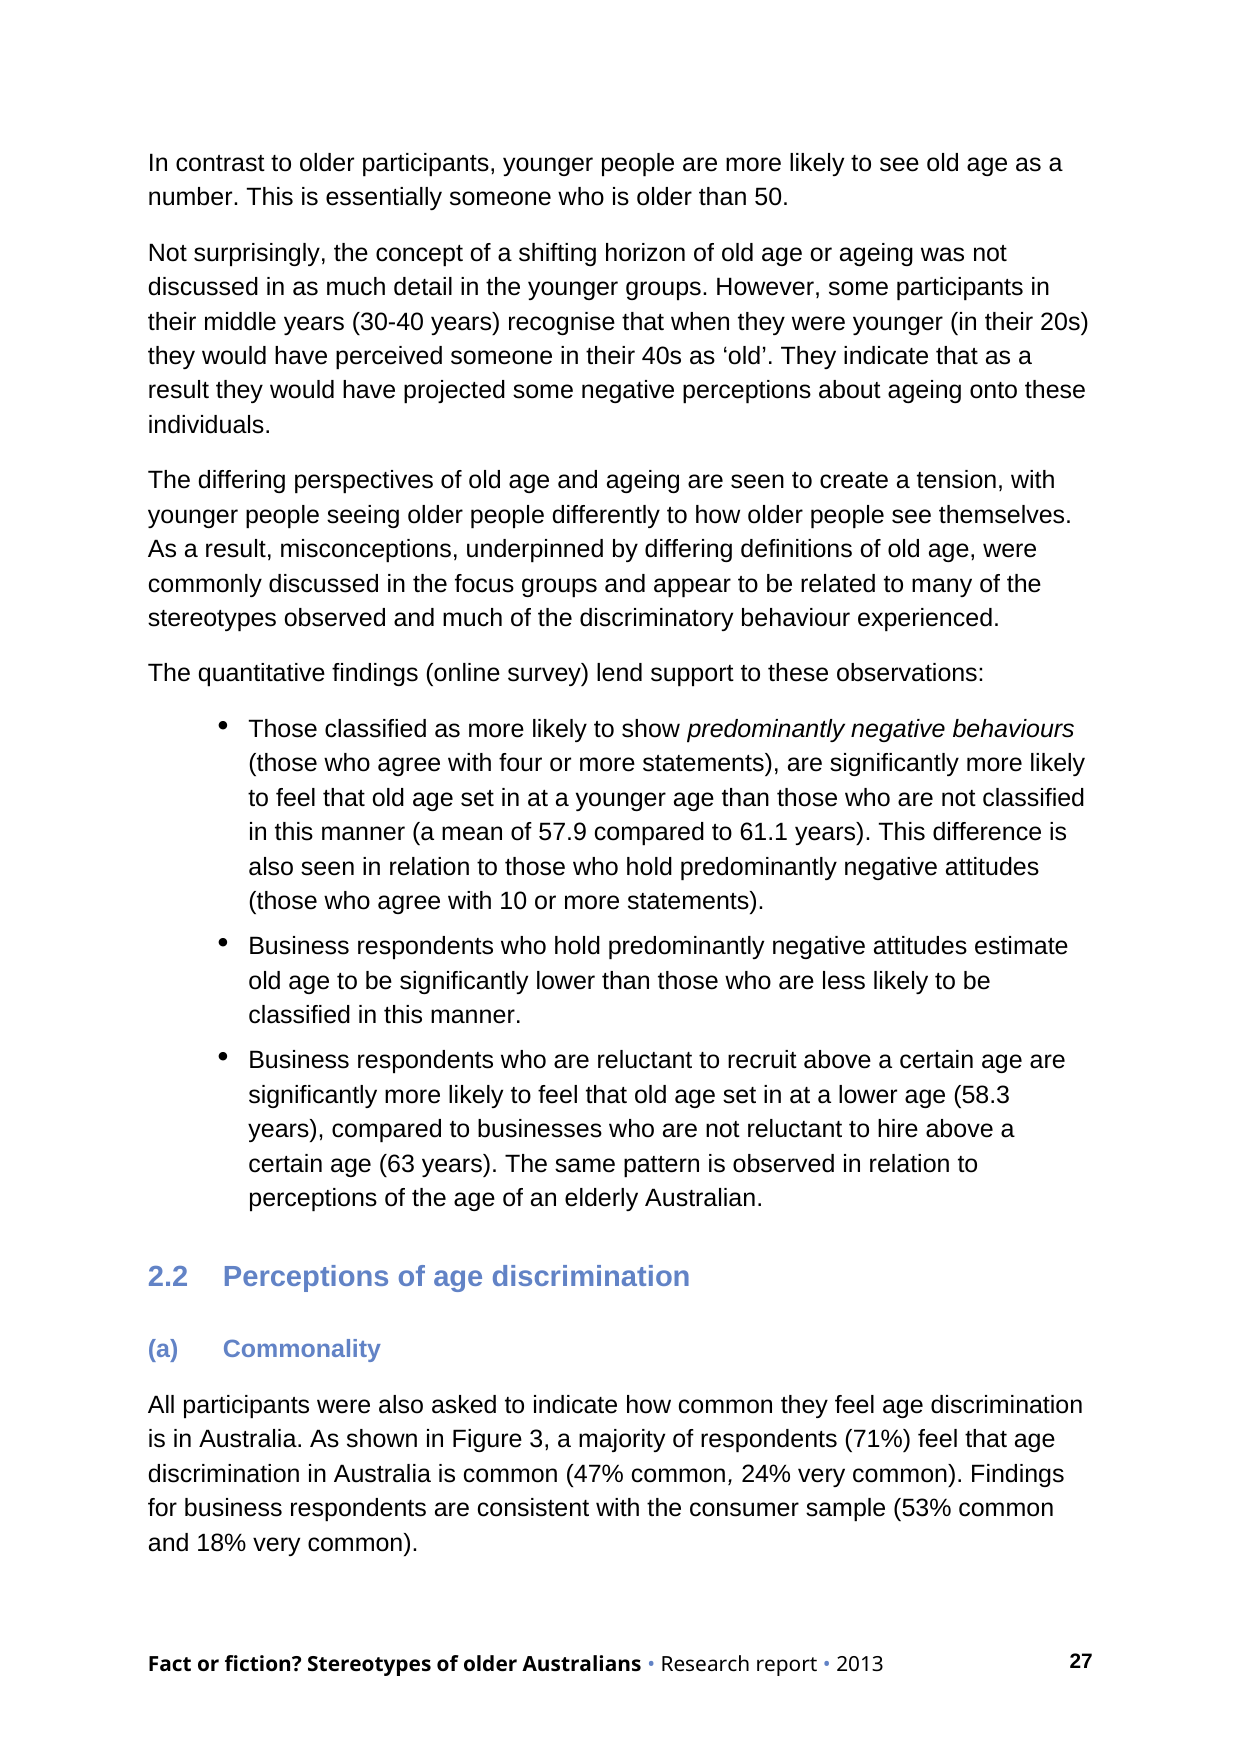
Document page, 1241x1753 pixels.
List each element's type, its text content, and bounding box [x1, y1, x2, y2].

subtitle Perceptions of age discrimination [148, 1259, 1092, 1293]
text In contrast to older participants, younger people are more likely to see old age as a number. This is essentially someone who is older than 50. [148, 148, 1092, 211]
list Business respondents who are reluctant to recruit above a certain age are significantly more likely to feel that old age set in at a lower age (58.3 years), compared to businesses who are not reluctant to hire above a certain age (63 years). The same pattern is observed in relation to perceptions of the age of an elderly Australian. [218, 1045, 1092, 1212]
subtitle Commonality [148, 1334, 1092, 1363]
text The quantitative findings (online survey) lend support to these observations: [148, 658, 1092, 687]
text All participants were also asked to indicate how common they feel age discrimination is in Australia. As shown in Figure 3, a majority of respondents (71%) feel that age discrimination in Australia is common (47% common, 24% very common). Findings for business respondents are consistent with the consumer sample (53% common and 18% very common). [148, 1390, 1092, 1556]
list Those classified as more likely to show predominantly negative behaviours (those who agree with four or more statements), are significantly more likely to feel that old age set in at a younger age than those who are not classified in this manner (a mean of 57.9 compared to 61.1 years). This difference is also seen in relation to those who hold predominantly negative attitudes (those who agree with 10 or more statements). [218, 714, 1092, 915]
text Not surprisingly, the concept of a shifting horizon of old age or ageing was not discussed in as much detail in the younger groups. However, some participants in their middle years (30-40 years) recognise that when they were younger (in their 20s) they would have perceived someone in their 40s as ‘old’. They indicate that as a result they would have projected some negative perceptions about ageing onto these individuals. [148, 237, 1092, 439]
text The differing perspectives of old age and ageing are seen to create a tension, with younger people seeing older people differently to how older people see themselves. As a result, misconceptions, underpinned by differing definitions of old age, were commonly discussed in the focus groups and appear to be related to many of the stereotypes observed and much of the discriminatory behaviour experienced. [148, 465, 1092, 632]
list Business respondents who hold predominantly negative attitudes estimate old age to be significantly lower than those who are less likely to be classified in this manner. [218, 931, 1092, 1029]
